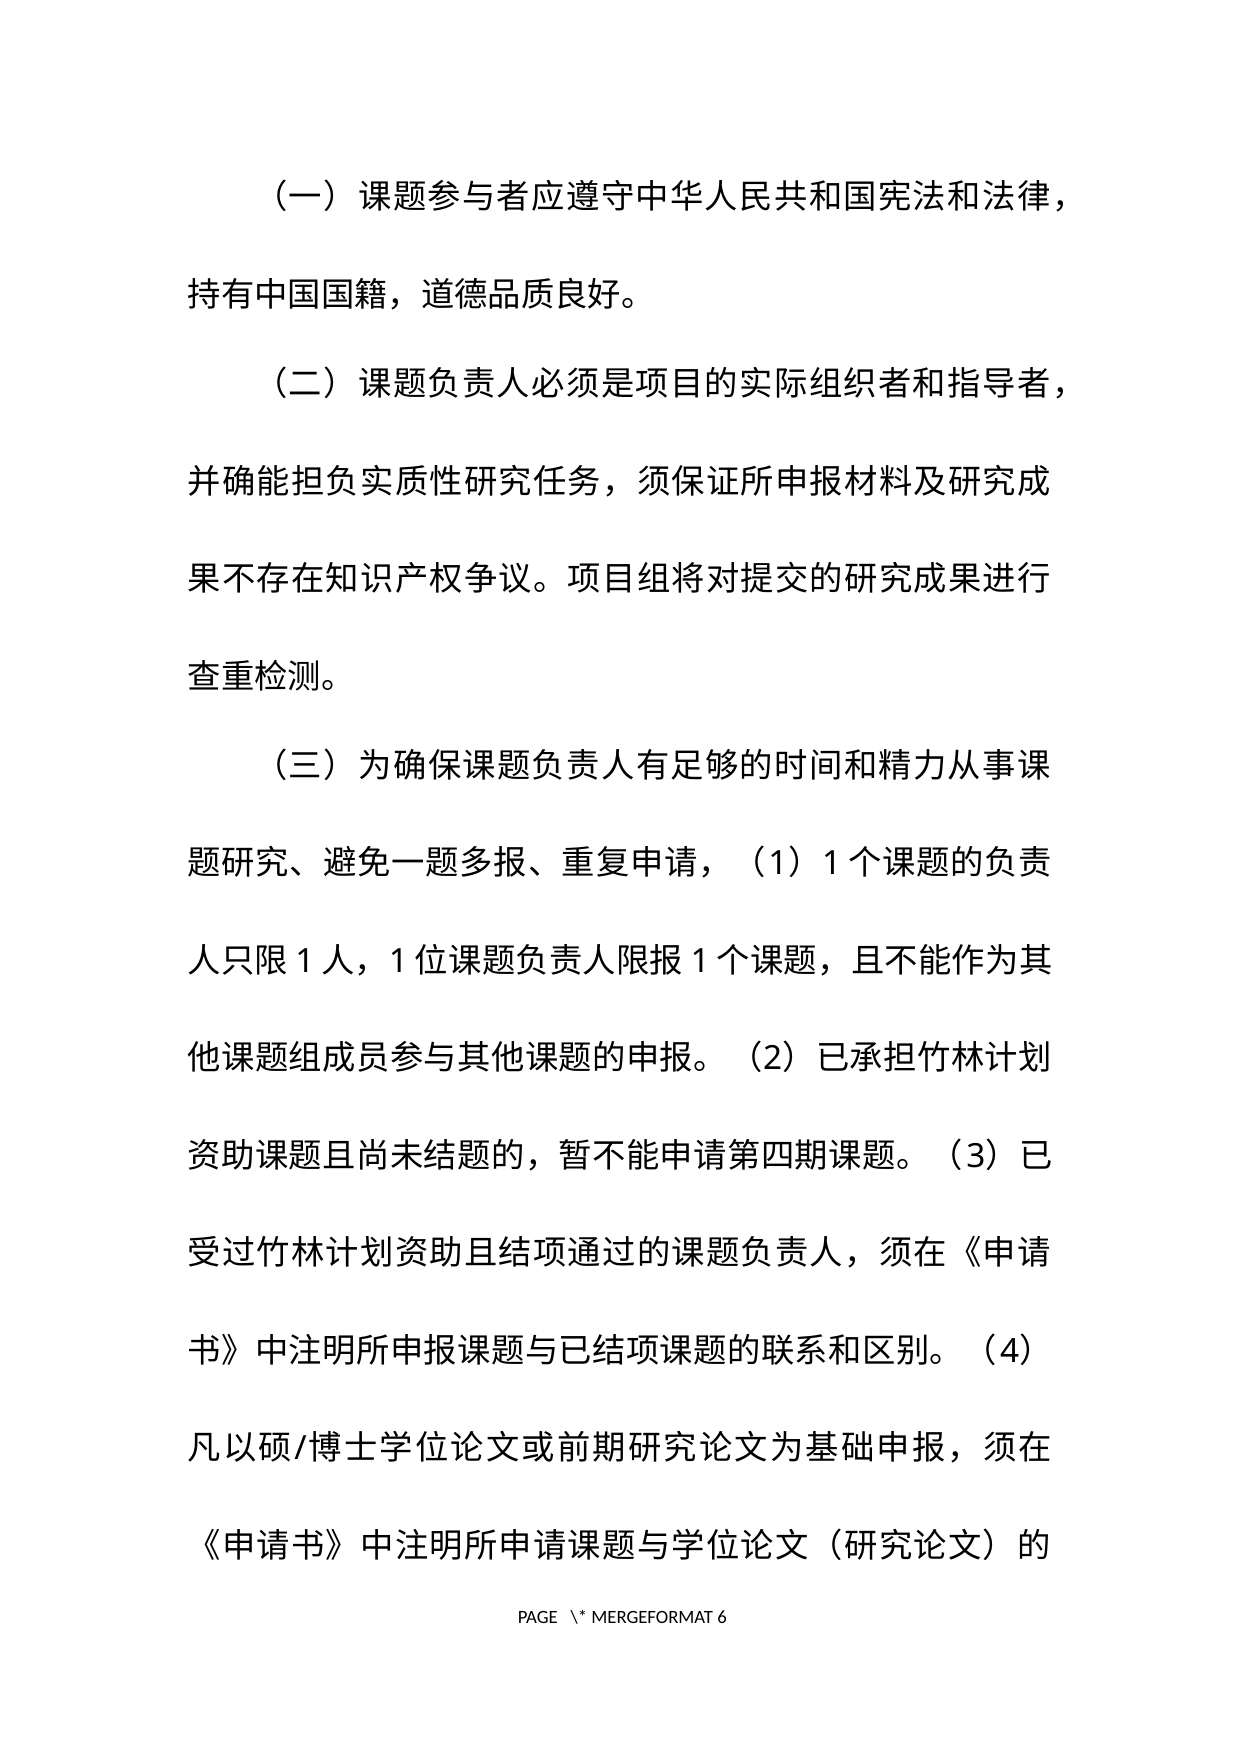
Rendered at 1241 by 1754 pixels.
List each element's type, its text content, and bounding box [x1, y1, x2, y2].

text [187, 730, 1053, 1575]
text （一）课题参与者应遵守中华人民共和国宪法和法律，持有中国国籍，道德品质良好。 [187, 162, 1053, 324]
text （二）课题负责人必须是项目的实际组织者和指导者，并确能担负实质性研究任务，须保证所申报材料及研究成果不存在知识产权争议。项目组将对提交的研究成果进行查重检测。 [187, 348, 1053, 706]
